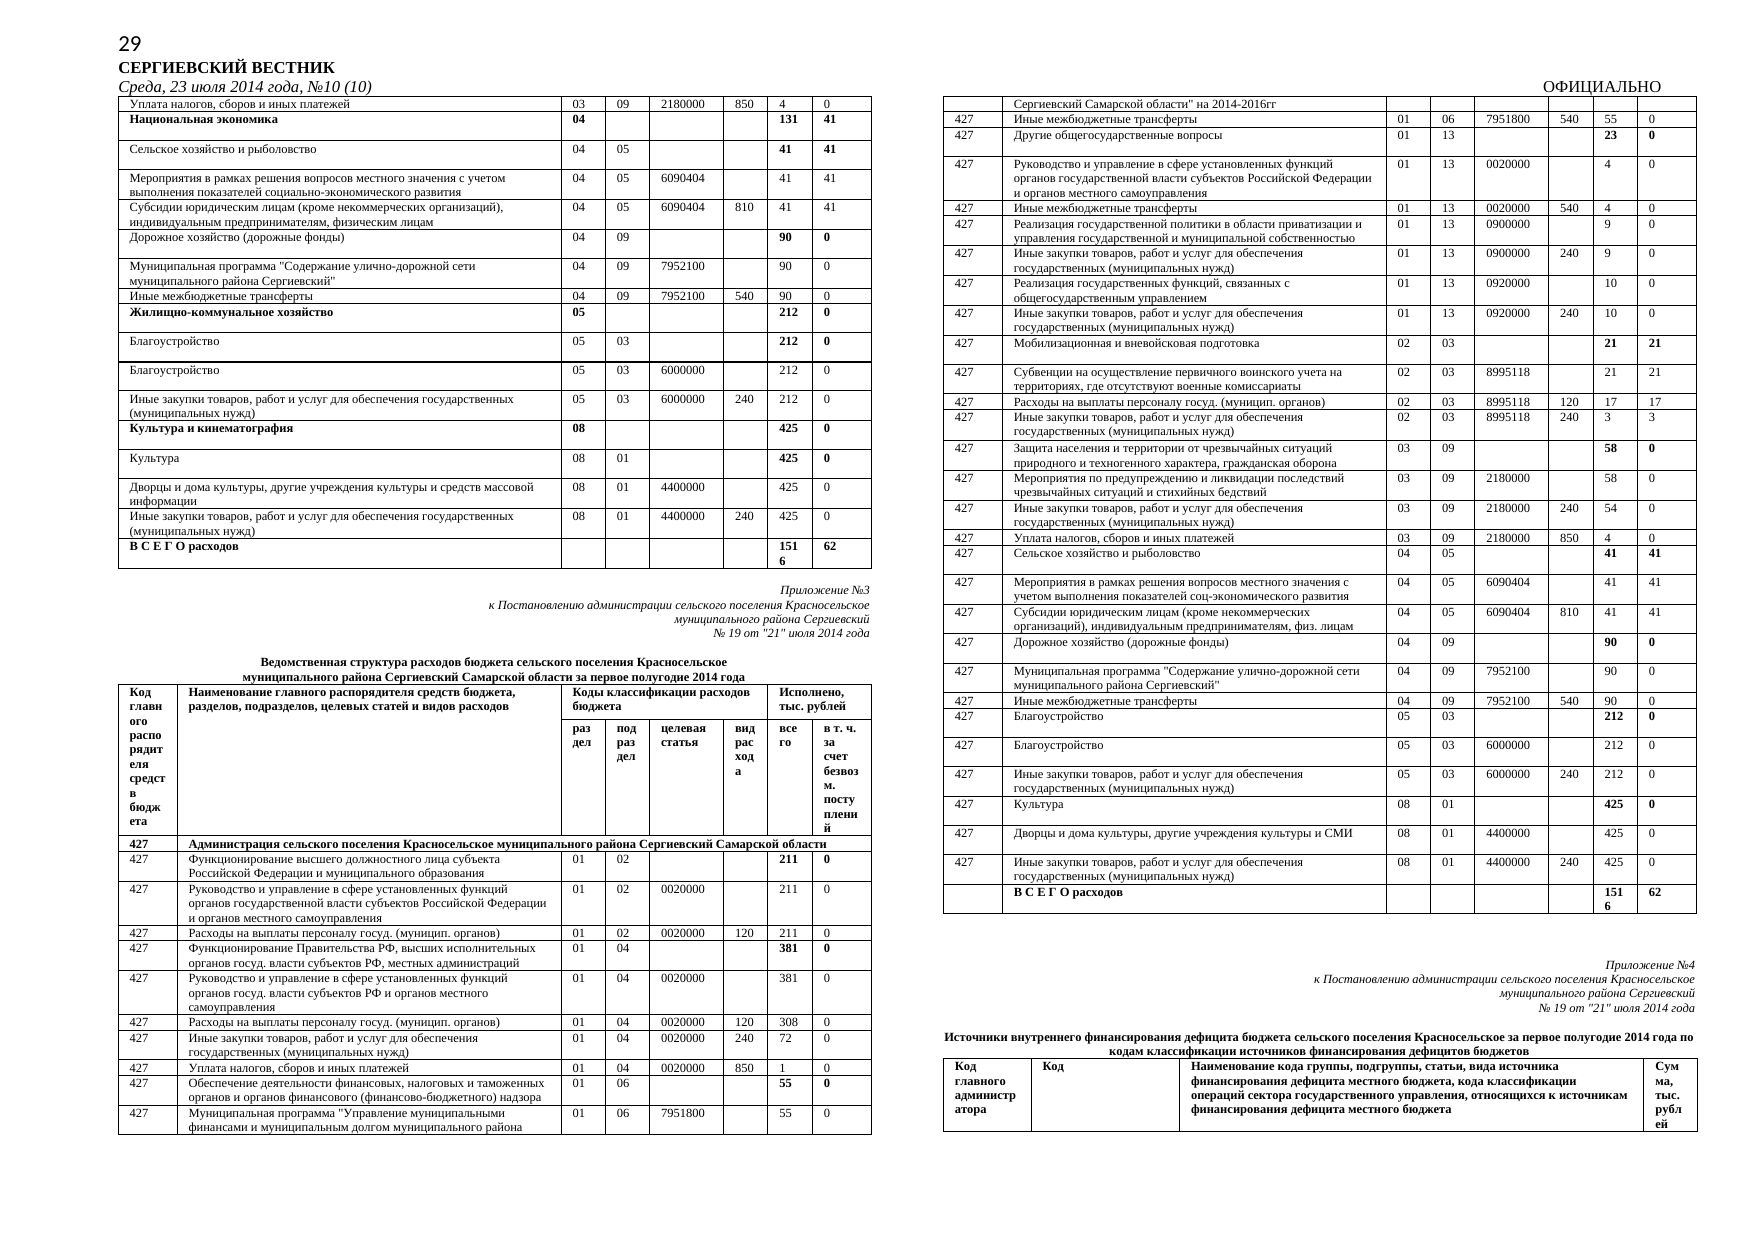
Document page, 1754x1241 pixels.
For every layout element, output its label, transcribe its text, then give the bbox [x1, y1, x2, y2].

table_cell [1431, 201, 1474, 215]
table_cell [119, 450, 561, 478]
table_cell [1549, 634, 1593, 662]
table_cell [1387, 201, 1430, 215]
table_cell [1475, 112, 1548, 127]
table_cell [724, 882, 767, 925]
text № 19 от "21" июля 2014 года [118, 626, 869, 641]
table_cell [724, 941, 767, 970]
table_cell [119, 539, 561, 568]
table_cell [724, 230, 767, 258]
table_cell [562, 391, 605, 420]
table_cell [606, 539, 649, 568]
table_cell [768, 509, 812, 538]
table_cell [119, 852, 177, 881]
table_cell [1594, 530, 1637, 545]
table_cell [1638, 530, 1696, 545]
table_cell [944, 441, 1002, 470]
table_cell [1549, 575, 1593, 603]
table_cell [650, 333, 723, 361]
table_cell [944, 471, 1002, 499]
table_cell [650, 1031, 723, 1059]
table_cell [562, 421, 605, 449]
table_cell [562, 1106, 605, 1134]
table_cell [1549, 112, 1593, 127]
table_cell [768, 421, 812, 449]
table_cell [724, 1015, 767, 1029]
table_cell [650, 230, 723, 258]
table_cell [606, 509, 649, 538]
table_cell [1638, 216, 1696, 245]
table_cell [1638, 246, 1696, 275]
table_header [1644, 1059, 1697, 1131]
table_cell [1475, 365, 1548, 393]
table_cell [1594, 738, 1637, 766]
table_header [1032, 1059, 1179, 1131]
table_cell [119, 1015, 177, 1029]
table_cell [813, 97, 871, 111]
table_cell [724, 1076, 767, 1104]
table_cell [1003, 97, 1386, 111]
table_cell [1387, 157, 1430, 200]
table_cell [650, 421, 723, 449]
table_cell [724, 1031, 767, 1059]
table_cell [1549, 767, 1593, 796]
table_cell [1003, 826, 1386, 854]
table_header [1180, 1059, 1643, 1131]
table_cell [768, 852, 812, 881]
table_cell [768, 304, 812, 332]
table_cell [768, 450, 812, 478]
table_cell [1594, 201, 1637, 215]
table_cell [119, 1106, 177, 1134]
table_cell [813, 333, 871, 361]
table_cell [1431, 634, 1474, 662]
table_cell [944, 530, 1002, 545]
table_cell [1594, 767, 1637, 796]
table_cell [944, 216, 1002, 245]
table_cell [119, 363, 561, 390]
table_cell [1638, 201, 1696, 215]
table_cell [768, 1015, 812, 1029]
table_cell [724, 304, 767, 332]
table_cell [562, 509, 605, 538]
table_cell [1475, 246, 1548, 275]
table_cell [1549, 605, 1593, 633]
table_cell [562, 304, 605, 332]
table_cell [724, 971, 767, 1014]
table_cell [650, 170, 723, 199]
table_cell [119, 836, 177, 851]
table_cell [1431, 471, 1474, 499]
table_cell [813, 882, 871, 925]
text Ведомственная структура расходов бюджета сельского поселения Красносельское муниципального района Сергиевский Самарской области за первое полугодие 2014 года [118, 655, 869, 684]
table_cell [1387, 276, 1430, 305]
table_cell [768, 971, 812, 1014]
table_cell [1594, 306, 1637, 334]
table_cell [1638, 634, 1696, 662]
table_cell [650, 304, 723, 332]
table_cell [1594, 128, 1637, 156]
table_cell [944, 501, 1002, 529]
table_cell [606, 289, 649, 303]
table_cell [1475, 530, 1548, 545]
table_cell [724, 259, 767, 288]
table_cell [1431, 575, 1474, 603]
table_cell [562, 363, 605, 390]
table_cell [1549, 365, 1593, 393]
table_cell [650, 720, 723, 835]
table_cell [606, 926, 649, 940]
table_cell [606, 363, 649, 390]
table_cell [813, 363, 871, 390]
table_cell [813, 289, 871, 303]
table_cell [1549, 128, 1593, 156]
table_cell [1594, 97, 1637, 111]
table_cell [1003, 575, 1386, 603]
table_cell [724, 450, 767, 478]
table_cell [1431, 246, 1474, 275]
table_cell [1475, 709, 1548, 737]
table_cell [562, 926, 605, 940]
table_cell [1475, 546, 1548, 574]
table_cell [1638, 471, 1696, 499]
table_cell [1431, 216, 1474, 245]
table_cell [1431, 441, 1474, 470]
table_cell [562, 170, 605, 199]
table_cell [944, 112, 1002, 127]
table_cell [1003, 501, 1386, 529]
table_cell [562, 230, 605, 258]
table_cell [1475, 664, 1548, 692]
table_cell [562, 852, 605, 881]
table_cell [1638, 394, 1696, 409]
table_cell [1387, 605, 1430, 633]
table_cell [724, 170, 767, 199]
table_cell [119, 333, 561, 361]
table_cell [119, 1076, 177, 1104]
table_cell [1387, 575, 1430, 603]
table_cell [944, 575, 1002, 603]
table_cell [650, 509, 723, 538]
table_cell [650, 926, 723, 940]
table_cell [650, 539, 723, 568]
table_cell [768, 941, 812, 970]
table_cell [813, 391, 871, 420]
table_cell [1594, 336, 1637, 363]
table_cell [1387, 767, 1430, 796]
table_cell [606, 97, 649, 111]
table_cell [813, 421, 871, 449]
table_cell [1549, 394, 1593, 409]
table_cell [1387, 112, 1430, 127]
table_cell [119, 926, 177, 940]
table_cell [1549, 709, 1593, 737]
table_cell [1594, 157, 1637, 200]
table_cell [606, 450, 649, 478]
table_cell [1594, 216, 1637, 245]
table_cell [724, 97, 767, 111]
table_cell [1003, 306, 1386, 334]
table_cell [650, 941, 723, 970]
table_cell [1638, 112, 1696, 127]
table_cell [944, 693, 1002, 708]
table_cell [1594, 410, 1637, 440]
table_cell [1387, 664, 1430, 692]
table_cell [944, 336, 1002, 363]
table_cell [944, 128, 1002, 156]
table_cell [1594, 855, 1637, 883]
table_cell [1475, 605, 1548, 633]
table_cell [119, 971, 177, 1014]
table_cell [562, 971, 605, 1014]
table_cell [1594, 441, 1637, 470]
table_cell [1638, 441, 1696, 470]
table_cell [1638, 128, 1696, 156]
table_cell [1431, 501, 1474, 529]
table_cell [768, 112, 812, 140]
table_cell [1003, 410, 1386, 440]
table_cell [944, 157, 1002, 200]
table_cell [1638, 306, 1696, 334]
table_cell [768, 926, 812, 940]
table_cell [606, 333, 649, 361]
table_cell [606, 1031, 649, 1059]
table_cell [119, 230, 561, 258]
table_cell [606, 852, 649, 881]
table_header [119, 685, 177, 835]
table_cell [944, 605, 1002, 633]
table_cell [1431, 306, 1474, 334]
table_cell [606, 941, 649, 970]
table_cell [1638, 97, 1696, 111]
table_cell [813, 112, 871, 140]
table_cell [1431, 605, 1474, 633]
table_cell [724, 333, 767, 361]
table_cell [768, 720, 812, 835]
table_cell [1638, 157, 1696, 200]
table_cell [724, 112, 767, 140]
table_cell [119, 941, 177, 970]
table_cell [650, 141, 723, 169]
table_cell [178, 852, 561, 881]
text № 19 от "21" июля 2014 года [943, 1001, 1695, 1015]
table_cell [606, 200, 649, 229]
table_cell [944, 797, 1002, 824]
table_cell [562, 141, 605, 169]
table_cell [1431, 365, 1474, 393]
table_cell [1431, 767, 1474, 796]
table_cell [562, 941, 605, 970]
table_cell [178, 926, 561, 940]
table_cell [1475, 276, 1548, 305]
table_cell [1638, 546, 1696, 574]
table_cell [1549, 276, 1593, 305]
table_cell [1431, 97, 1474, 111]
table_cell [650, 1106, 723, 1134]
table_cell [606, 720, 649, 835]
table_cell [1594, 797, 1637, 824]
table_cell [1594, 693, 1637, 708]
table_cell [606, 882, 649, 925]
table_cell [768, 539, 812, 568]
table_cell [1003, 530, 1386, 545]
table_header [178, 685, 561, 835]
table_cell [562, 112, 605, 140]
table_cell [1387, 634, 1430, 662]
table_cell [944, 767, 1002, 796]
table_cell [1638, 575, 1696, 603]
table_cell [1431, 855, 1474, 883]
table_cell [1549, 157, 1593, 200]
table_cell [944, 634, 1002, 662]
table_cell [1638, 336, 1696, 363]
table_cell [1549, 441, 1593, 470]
text к Постановлению администрации сельского поселения Красносельское [943, 972, 1695, 986]
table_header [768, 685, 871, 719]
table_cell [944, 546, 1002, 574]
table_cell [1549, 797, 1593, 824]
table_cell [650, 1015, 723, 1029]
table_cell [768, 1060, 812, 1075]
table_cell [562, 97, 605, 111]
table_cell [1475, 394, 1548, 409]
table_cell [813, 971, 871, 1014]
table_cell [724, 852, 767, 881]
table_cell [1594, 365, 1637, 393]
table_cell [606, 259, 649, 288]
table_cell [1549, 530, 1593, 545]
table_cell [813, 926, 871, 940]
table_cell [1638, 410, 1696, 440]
text Приложение №4 [943, 957, 1695, 972]
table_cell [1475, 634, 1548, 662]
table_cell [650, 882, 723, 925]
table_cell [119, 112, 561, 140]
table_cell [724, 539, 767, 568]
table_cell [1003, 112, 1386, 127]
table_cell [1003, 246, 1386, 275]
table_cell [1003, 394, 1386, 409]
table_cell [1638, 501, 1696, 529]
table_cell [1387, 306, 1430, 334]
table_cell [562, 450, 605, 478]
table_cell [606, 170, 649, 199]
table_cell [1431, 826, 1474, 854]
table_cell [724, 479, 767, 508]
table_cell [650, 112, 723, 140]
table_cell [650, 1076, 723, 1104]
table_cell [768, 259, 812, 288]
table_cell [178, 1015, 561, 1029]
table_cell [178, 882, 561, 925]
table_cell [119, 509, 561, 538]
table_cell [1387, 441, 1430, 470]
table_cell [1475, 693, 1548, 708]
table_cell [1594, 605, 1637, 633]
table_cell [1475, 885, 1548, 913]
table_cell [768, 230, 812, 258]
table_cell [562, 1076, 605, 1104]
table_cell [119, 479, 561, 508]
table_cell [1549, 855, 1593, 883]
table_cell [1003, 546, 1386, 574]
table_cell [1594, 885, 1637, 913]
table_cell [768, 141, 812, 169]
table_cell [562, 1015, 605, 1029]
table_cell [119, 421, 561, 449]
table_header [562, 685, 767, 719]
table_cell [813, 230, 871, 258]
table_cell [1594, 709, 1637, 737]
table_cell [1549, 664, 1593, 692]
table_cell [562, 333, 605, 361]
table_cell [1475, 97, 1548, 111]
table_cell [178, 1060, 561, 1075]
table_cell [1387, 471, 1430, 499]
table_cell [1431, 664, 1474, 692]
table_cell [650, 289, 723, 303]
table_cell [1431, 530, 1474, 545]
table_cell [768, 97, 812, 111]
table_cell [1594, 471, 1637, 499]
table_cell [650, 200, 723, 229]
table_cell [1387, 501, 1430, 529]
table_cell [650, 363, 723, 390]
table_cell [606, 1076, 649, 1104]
text Источники внутреннего финансирования дефицита бюджета сельского поселения Красносельское за первое полугодие 2014 года по кодам классификации источников финансирования дефицитов бюджетов [943, 1029, 1695, 1058]
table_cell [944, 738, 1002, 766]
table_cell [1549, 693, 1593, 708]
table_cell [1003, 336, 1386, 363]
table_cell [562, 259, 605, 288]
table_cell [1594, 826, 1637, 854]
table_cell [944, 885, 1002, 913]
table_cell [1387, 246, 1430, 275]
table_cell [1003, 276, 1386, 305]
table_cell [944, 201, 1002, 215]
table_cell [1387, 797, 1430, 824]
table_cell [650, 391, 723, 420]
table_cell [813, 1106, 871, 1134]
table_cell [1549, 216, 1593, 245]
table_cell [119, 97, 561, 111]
text муниципального района Сергиевский [118, 612, 869, 626]
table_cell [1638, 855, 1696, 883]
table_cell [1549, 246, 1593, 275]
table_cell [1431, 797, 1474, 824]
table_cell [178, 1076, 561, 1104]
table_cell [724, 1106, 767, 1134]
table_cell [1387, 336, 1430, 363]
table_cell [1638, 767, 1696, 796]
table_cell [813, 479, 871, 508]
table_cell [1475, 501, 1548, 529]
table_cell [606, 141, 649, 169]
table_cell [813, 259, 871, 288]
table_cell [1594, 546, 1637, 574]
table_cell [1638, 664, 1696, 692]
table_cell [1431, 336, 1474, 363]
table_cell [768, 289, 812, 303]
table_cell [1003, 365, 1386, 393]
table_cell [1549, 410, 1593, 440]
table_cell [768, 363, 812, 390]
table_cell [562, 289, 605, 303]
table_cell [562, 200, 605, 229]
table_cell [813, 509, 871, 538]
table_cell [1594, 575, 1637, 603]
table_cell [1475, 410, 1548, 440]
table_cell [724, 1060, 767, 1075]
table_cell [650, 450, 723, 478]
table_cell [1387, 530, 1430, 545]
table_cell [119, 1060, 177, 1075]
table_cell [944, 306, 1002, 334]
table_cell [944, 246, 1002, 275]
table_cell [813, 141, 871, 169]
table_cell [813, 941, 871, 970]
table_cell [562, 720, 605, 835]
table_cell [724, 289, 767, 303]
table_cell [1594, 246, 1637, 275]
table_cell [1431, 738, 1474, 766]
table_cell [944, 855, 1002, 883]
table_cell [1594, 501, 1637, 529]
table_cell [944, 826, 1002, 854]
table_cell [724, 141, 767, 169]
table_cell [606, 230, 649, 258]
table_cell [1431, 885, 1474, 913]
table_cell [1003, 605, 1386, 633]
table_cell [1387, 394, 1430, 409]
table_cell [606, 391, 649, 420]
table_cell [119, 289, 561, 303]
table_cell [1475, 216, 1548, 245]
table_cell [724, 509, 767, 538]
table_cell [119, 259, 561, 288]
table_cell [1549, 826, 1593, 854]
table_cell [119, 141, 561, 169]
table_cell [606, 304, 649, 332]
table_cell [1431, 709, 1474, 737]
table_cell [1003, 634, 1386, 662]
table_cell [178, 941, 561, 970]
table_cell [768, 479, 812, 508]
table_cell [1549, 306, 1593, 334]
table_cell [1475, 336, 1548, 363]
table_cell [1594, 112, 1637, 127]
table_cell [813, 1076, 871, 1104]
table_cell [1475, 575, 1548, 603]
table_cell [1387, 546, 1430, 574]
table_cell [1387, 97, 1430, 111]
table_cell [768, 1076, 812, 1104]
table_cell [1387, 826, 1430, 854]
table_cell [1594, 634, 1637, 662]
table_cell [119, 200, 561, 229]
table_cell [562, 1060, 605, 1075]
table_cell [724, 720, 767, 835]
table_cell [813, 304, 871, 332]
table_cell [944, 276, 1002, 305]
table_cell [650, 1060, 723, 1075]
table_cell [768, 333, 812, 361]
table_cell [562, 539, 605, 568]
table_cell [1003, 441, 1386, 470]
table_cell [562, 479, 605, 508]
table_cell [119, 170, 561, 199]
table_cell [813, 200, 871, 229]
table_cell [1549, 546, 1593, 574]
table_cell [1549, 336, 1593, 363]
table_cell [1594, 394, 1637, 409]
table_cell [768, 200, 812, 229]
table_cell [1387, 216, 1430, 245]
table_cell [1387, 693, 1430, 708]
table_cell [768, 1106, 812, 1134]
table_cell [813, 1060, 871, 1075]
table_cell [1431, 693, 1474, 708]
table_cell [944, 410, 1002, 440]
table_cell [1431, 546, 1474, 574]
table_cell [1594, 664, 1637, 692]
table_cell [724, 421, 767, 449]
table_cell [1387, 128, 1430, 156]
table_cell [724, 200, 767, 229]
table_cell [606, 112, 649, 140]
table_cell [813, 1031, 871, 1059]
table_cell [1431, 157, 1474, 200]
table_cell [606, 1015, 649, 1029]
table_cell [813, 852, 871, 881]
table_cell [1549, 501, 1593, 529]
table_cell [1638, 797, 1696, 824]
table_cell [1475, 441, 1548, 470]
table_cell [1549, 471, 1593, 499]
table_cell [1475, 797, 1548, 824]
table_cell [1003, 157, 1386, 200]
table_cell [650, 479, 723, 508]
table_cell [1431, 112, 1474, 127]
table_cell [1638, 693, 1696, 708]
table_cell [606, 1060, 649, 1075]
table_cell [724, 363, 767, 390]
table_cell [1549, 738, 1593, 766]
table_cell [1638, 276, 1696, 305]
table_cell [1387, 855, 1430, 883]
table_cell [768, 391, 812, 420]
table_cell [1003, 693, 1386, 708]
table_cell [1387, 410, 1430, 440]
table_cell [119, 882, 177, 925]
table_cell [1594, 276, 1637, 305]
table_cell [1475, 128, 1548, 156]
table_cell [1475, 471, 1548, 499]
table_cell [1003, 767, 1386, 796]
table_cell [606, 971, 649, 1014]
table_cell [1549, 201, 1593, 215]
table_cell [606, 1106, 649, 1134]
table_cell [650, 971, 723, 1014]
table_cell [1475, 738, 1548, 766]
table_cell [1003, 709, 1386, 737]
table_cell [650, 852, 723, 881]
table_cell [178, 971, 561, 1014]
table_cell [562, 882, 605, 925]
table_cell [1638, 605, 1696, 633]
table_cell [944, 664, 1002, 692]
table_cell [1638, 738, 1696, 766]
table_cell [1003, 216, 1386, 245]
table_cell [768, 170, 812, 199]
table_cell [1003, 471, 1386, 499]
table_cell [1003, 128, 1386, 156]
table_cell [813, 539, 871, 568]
text Приложение №3 [118, 583, 869, 597]
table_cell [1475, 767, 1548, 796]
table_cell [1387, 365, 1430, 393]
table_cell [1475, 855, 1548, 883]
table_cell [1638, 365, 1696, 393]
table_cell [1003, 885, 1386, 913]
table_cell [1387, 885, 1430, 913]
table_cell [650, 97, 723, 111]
text к Постановлению администрации сельского поселения Красносельское [118, 597, 869, 612]
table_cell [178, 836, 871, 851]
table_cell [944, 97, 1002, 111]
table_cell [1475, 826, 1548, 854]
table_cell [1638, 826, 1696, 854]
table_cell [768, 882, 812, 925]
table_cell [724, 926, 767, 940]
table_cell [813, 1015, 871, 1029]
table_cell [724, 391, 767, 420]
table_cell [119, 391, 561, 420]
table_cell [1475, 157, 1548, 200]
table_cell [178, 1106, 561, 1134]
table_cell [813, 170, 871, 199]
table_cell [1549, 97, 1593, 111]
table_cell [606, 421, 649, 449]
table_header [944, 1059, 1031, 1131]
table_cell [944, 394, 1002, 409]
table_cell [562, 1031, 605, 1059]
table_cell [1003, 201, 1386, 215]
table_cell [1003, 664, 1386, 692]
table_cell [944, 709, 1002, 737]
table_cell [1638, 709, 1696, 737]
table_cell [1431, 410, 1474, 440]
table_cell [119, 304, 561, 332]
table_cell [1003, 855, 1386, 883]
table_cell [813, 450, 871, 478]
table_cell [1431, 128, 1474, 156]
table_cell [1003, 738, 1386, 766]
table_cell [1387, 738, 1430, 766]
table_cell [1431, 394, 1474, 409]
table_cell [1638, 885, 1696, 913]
text муниципального района Сергиевский [943, 986, 1695, 1001]
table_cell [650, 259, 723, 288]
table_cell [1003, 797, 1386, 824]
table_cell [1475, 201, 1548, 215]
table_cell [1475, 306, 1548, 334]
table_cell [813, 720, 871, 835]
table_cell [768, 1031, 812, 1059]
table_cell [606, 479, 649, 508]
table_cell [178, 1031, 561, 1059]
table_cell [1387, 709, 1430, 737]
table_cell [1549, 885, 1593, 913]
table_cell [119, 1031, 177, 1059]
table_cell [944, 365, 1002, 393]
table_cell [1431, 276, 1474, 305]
